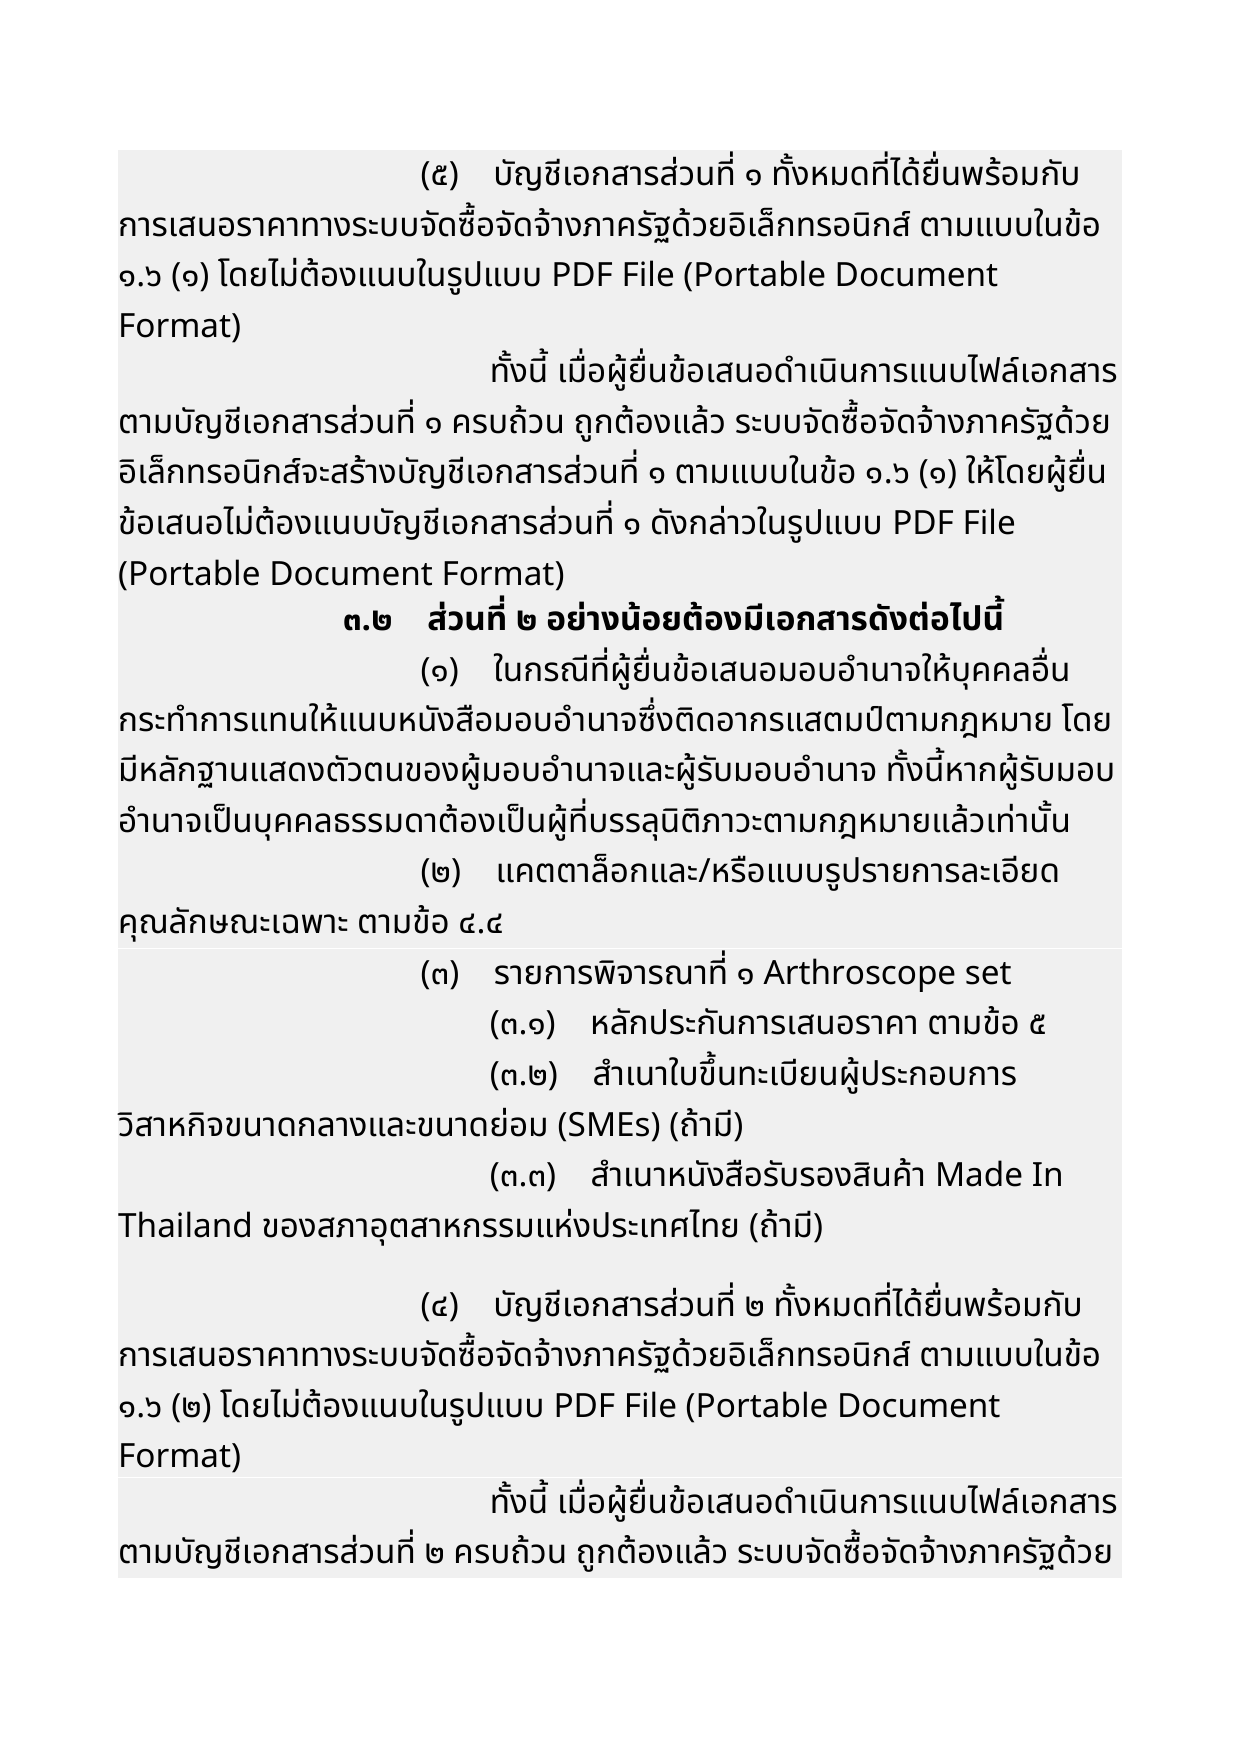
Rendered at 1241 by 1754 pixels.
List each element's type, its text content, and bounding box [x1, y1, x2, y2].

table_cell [118, 1478, 1122, 1578]
table_cell (๔) บัญชีเอกสารส่วนที่ ๒ ทั้งหมดที่ได้ยื่นพร้อมกับการเสนอราคาทางระบบจัดซื้อจัดจ้างภาครัฐด้วยอิเล็กทรอนิกส์ ตามแบบในข้อ ๑.๖ (๒) โดยไม่ต้องแนบในรูปแบบ PDF File (Portable Document Format) [118, 1280, 1122, 1477]
table_cell (๑) ในกรณีที่ผู้ยื่นข้อเสนอมอบอำนาจให้บุคคลอื่นกระทำการแทนให้แนบหนังสือมอบอำนาจซึ่งติดอากรแสตมป์ตามกฎหมาย โดยมีหลักฐานแสดงตัวตนของผู้มอบอำนาจและผู้รับมอบอำนาจ ทั้งนี้หากผู้รับมอบอำนาจเป็นบุคคลธรรมดาต้องเป็นผู้ที่บรรลุนิติภาวะตามกฎหมายแล้วเท่านั้น [118, 645, 1122, 847]
table_cell ๓.๒ ส่วนที่ ๒ อย่างน้อยต้องมีเอกสารดังต่อไปนี้ [118, 595, 1122, 645]
table_cell (๒) แคตตาล็อกและ/หรือแบบรูปรายการละเอียดคุณลักษณะเฉพาะ ตามข้อ ๔.๔ [118, 847, 1122, 948]
table_cell (๕) บัญชีเอกสารส่วนที่ ๑ ทั้งหมดที่ได้ยื่นพร้อมกับการเสนอราคาทางระบบจัดซื้อจัดจ้างภาครัฐด้วยอิเล็กทรอนิกส์ ตามแบบในข้อ ๑.๖ (๑) โดยไม่ต้องแนบในรูปแบบ PDF File (Portable Document Format) [118, 150, 1122, 347]
table_cell (๓) รายการพิจารณาที่ ๑ Arthroscope set (๓.๑) หลักประกันการเสนอราคา ตามข้อ ๕ (๓.๒) สำเนาใบขึ้นทะเบียนผู้ประกอบการวิสาหกิจขนาดกลางและขนาดย่อม (SMEs) (ถ้ามี) (๓.๓) สำเนาหนังสือรับรองสินค้า Made In Thailand ของสภาอุตสาหกรรมแห่งประเทศไทย (ถ้ามี) [118, 949, 1122, 1280]
table_cell ทั้งนี้ เมื่อผู้ยื่นข้อเสนอดำเนินการแนบไฟล์เอกสารตามบัญชีเอกสารส่วนที่ ๑ ครบถ้วน ถูกต้องแล้ว ระบบจัดซื้อจัดจ้างภาครัฐด้วยอิเล็กทรอนิกส์จะสร้างบัญชีเอกสารส่วนที่ ๑ ตามแบบในข้อ ๑.๖ (๑) ให้โดยผู้ยื่นข้อเสนอไม่ต้องแนบบัญชีเอกสารส่วนที่ ๑ ดังกล่าวในรูปแบบ PDF File (Portable Document Format) [118, 347, 1122, 595]
